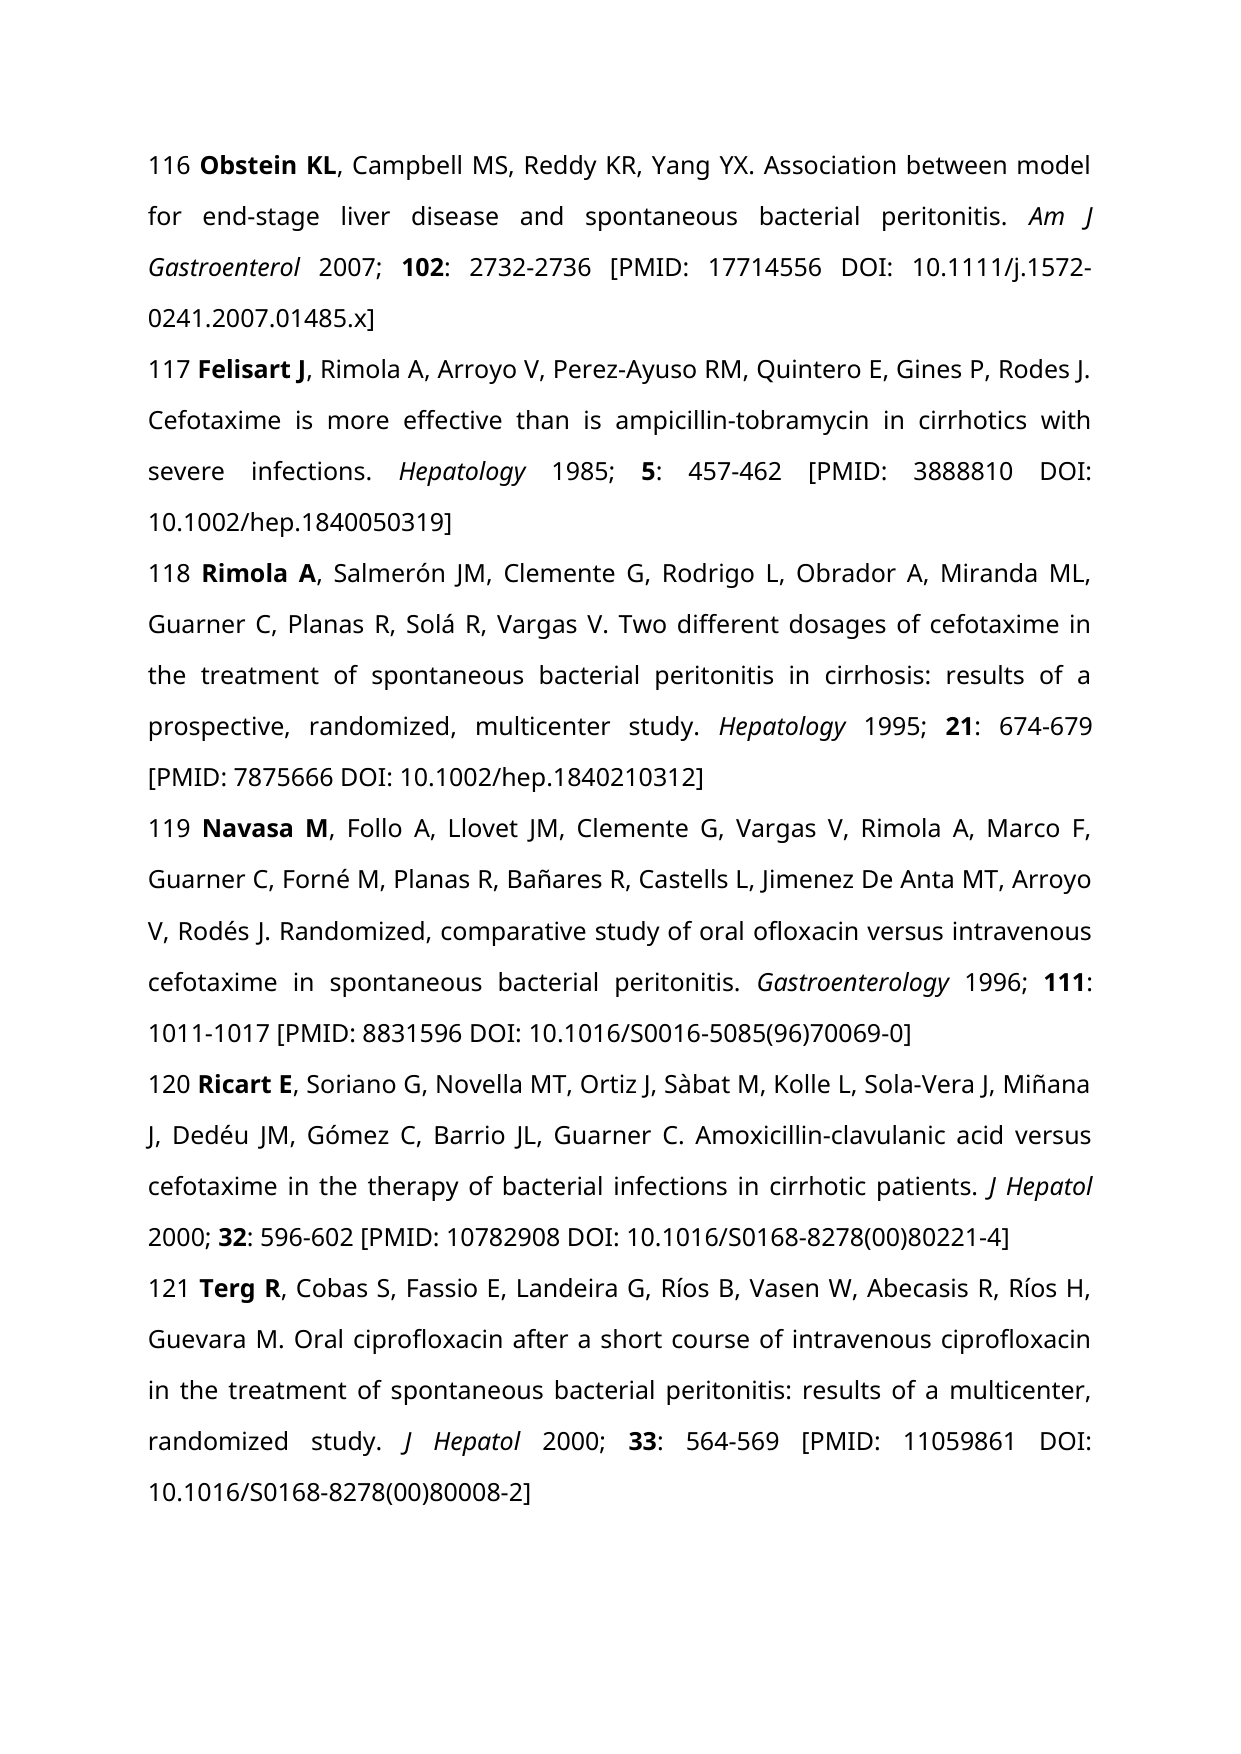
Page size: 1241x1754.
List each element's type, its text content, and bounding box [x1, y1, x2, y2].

text 117 Felisart J, Rimola A, Arroyo V, Perez-Ayuso RM, Quintero E, Gines P, Rodes J. Cefotaxime is more effective than is ampicillin-tobramycin in cirrhotics with severe infections. Hepatology 1985; 5: 457-462 [PMID: 3888810 DOI: 10.1002/hep.1840050319] [148, 352, 1093, 539]
text 120 Ricart E, Soriano G, Novella MT, Ortiz J, Sàbat M, Kolle L, Sola-Vera J, Miñana J, Dedéu JM, Gómez C, Barrio JL, Guarner C. Amoxicillin-clavulanic acid versus cefotaxime in the therapy of bacterial infections in cirrhotic patients. J Hepatol 2000; 32: 596-602 [PMID: 10782908 DOI: 10.1016/S0168-8278(00)80221-4] [148, 1066, 1093, 1253]
text 116 Obstein KL, Campbell MS, Reddy KR, Yang YX. Association between model for end-stage liver disease and spontaneous bacterial peritonitis. Am J Gastroenterol 2007; 102: 2732-2736 [PMID: 17714556 DOI: 10.1111/j.1572-0241.2007.01485.x] [148, 148, 1093, 335]
text 119 Navasa M, Follo A, Llovet JM, Clemente G, Vargas V, Rimola A, Marco F, Guarner C, Forné M, Planas R, Bañares R, Castells L, Jimenez De Anta MT, Arroyo V, Rodés J. Randomized, comparative study of oral ofloxacin versus intravenous cefotaxime in spontaneous bacterial peritonitis. Gastroenterology 1996; 111: 1011-1017 [PMID: 8831596 DOI: 10.1016/S0016-5085(96)70069-0] [148, 811, 1093, 1049]
text 118 Rimola A, Salmerón JM, Clemente G, Rodrigo L, Obrador A, Miranda ML, Guarner C, Planas R, Solá R, Vargas V. Two different dosages of cefotaxime in the treatment of spontaneous bacterial peritonitis in cirrhosis: results of a prospective, randomized, multicenter study. Hepatology 1995; 21: 674-679 [PMID: 7875666 DOI: 10.1002/hep.1840210312] [148, 556, 1093, 794]
text 121 Terg R, Cobas S, Fassio E, Landeira G, Ríos B, Vasen W, Abecasis R, Ríos H, Guevara M. Oral ciprofloxacin after a short course of intravenous ciprofloxacin in the treatment of spontaneous bacterial peritonitis: results of a multicenter, randomized study. J Hepatol 2000; 33: 564-569 [PMID: 11059861 DOI: 10.1016/S0168-8278(00)80008-2] [148, 1271, 1093, 1509]
